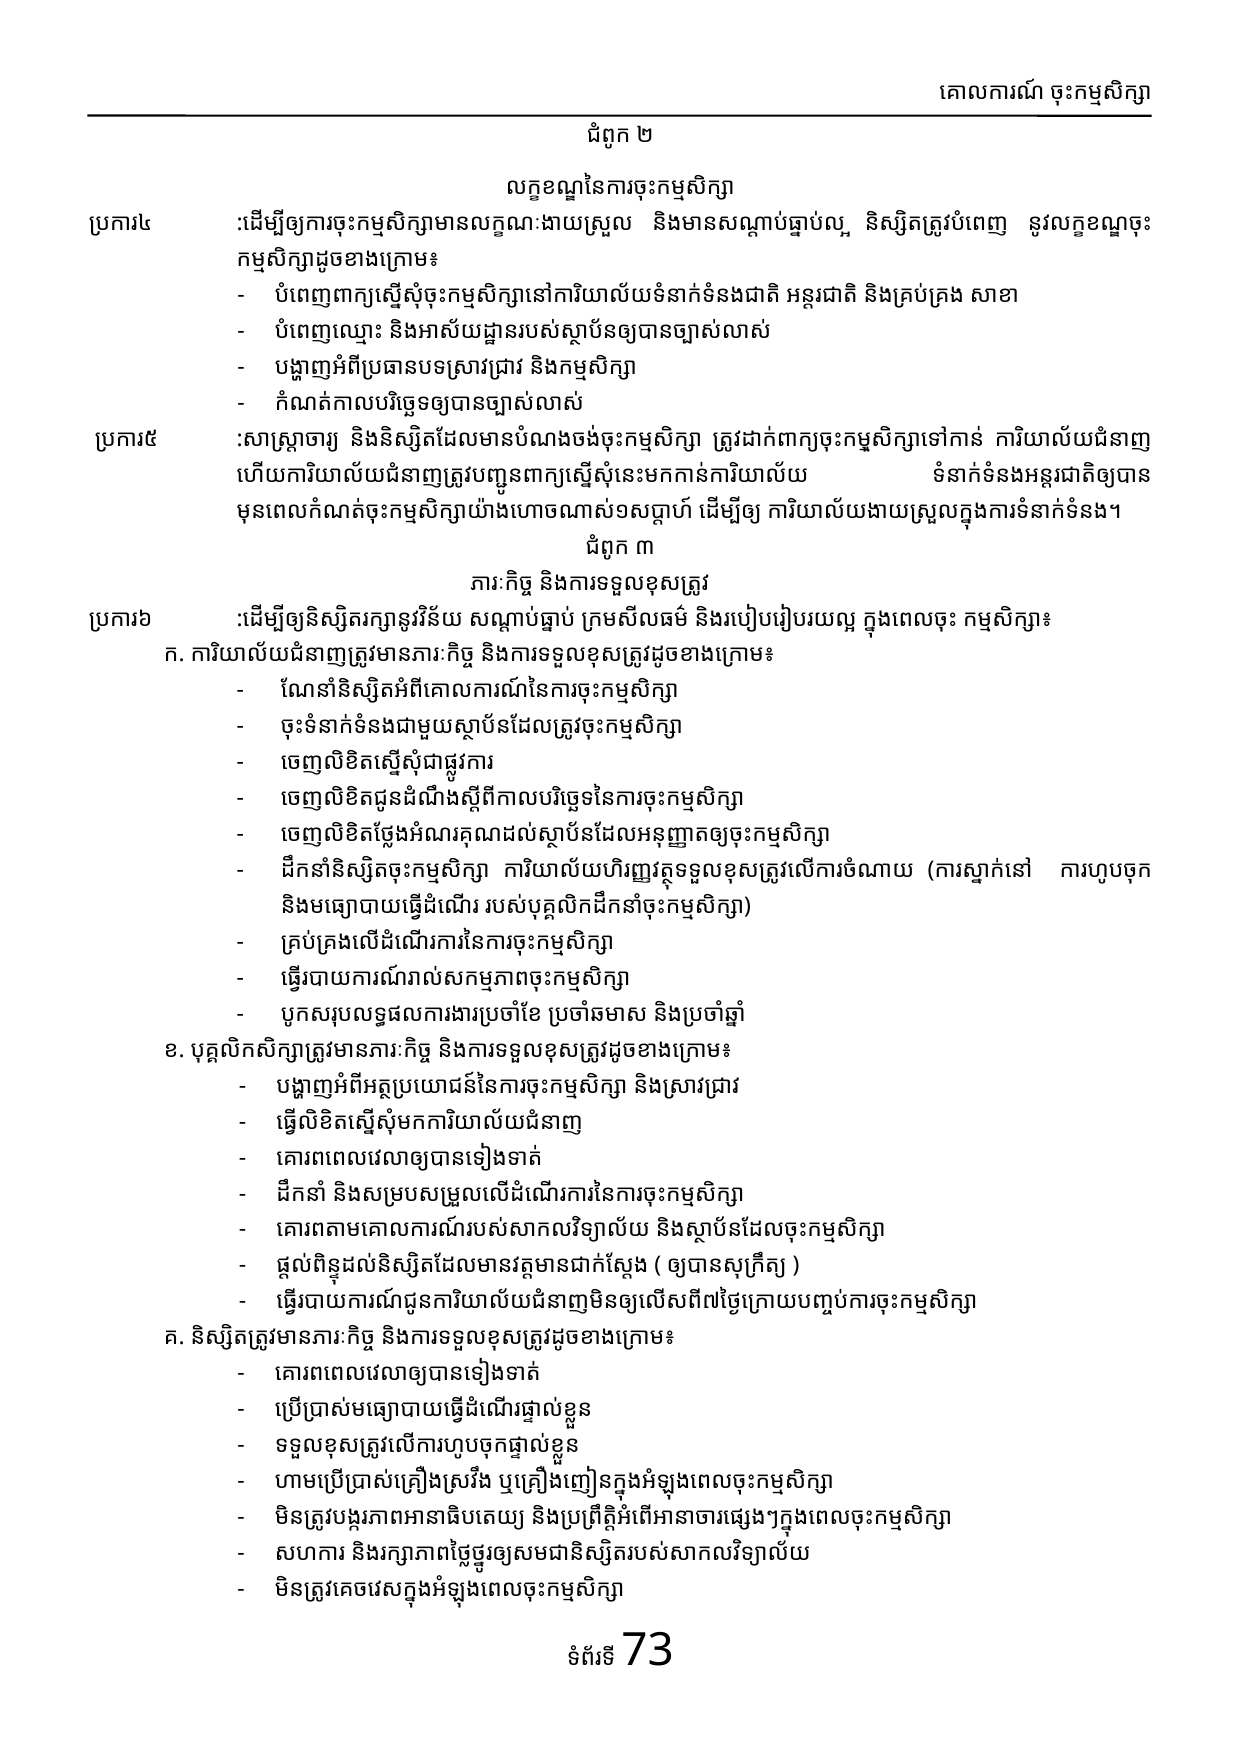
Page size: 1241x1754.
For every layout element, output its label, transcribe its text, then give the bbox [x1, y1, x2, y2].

list ចេញលិខិតស្នើសុំជាផ្លូវការ [236, 745, 1152, 776]
text ជំពូក ២ [89, 118, 1152, 149]
list ផ្តល់ពិន្ទុដល់និស្សិតដែលមានវត្តមានជាក់ស្តែង ( ឲ្យបានសុក្រឹត្យ ) [239, 1248, 1152, 1279]
text ក. ការិយាល័យជំនាញត្រូវមានភារៈកិច្ច និងការទទួលខុសត្រូវដូចខាងក្រោម៖ [164, 637, 1152, 669]
text លក្ខខណ្ឌនៃការចុះកម្មសិក្សា [89, 170, 1152, 201]
list គោរពពេលវេលាឲ្យបានទៀងទាត់ [237, 1356, 1152, 1387]
list ធ្វើរបាយការណ៍ជូនការិយាល័យជំនាញមិនឲ្យលើសពី៧ថ្ងៃក្រោយបញ្ចប់ការចុះកម្មសិក្សា [239, 1284, 1152, 1316]
text ខ. បុគ្គលិកសិក្សាត្រូវមានភារៈកិច្ច និងការទទួលខុសត្រូវដូចខាងក្រោម៖ [164, 1033, 1152, 1064]
list ចេញលិខិតជូនដំណឹងស្តីពីកាលបរិច្ឆេទនៃការចុះកម្មសិក្សា [236, 781, 1152, 812]
text ប្រការ៦ :ដើម្បីឲ្យនិស្សិតរក្សានូវវិន័យ សណ្តាប់ធ្នាប់ ក្រមសីលធម៌ និងរបៀបរៀបរយល្អ ក្នុងពេលចុះ កម្មសិក្សា៖ [89, 601, 1152, 633]
list ចុះទំនាក់ទំនងជាមួយស្ថាប័នដែលត្រូវចុះកម្មសិក្សា [236, 709, 1152, 741]
list គោរពតាមគោលការណ៍របស់សាកលវិទ្យាល័យ និងស្ថាប័នដែលចុះកម្មសិក្សា [239, 1212, 1152, 1244]
list កំណត់កាលបរិច្ឆេទឲ្យបានច្បាស់លាស់ [237, 386, 1152, 417]
list មិនត្រូវបង្ករភាពអានាធិបតេយ្យ និងប្រព្រឹត្តិអំពើអានាចារផ្សេងៗក្នុងពេលចុះកម្មសិក្សា [237, 1500, 1152, 1531]
list ធ្វើលិខិតស្នើសុំមកការិយាល័យជំនាញ [239, 1104, 1152, 1136]
list ហាមប្រើប្រាស់គ្រឿងស្រវឹង ឬគ្រឿងញៀនក្នុងអំឡុងពេលចុះកម្មសិក្សា [237, 1464, 1152, 1495]
list មិនត្រូវគេចវេសក្នុងអំឡុងពេលចុះកម្មសិក្សា [237, 1572, 1152, 1603]
list ធ្វើរបាយការណ៍រាល់សកម្មភាពចុះកម្មសិក្សា [236, 961, 1152, 992]
list បង្ហាញអំពីអត្ថប្រយោជន៍នៃការចុះកម្មសិក្សា និងស្រាវជ្រាវ [239, 1069, 1152, 1100]
list គោរពពេលវេលាឲ្យបានទៀងទាត់ [239, 1141, 1152, 1172]
text ជំពូក ៣ [89, 529, 1152, 561]
list ប្រើប្រាស់មធ្យោបាយធ្វើដំណើរផ្ទាល់ខ្លួន [237, 1392, 1152, 1423]
text ភារៈកិច្ច និងការទទួលខុសត្រូវ [89, 566, 1152, 597]
list ដឹកនាំនិស្សិតចុះកម្មសិក្សា ការិយាល័យហិរញ្ញវត្ថុទទួលខុសត្រូវលើការចំណាយ (ការស្នាក់នៅ ការហូបចុក និងមធ្យោបាយធ្វើដំណើរ របស់បុគ្គលិកដឹកនាំចុះកម្មសិក្សា) [236, 853, 1152, 920]
list ទទួលខុសត្រូវលើការហូបចុកផ្ទាល់ខ្លួន [237, 1428, 1152, 1459]
text គ. និស្សិតត្រូវមានភារៈកិច្ច និងការទទួលខុសត្រូវដូចខាងក្រោម៖ [164, 1320, 1152, 1351]
list បំពេញឈ្មោះ និងអាស័យដ្ឋានរប​ស់ស្ថាប័នឲ្យបានច្បាស់លាស់ [237, 314, 1152, 345]
list គ្រប់គ្រងលើដំណើរការនៃការចុះកម្មសិក្សា [236, 925, 1152, 956]
list ណែនាំនិស្សិតអំពីគោលការណ៍នៃការចុះកម្មសិក្សា [236, 673, 1152, 704]
list បង្ហាញអំពីប្រធានបទស្រាវជ្រាវ និងកម្មសិក្សា [237, 350, 1152, 381]
list បូកសរុបលទ្ធផលការងារប្រចាំខែ ប្រចាំឆមាស និងប្រចាំឆ្នាំ [236, 997, 1152, 1028]
list សហការ និងរក្សាភាពថ្លៃថ្នូរឲ្យសមជានិស្សិតរបស់សាកលវិទ្យាល័យ [237, 1536, 1152, 1567]
list ដឹកនាំ និងសម្របសម្រួលលើដំណើរការនៃការចុះកម្មសិក្សា [239, 1176, 1152, 1208]
list បំពេញពាក្យស្នើសុំចុះកម្មសិក្សានៅការិយាល័យទំនាក់ទំនងជាតិ អន្តរជាតិ និងគ្រប់គ្រង សាខា [237, 278, 1152, 309]
text ប្រការ៥ :សាស្ត្រាចារ្យ និងនិស្សិតដែលមានបំណងចង់ចុះកម្មសិក្សា ត្រូវដាក់ពាក្យចុះកមុ្មសិក្សាទៅកាន់ ការិយាល័យជំនាញ ហើយការិយាល័យជំនាញត្រូវបញ្ជូនពាក្យស្នើសុំនេះមកកាន់ការិយាល័យ ទំនាក់ទំនងអន្តរជាតិឲ្យបានមុនពេលកំណត់ចុះកម្មសិក្សាយ៉ាងហោចណាស់១សប្តាហ៍​ ដើម្បីឲ្យ ការិយាល័យងាយស្រួលក្នុងការទំនាក់ទំនង។ [89, 422, 1152, 525]
list ចេញលិខិតថ្លែងអំណរគុណដល់ស្ថាប័នដែលអនុញ្ញាតឲ្យចុះកម្មសិក្សា [236, 817, 1152, 848]
text ប្រការ៤ :ដើម្បីឲ្យការចុះកម្មសិក្សាមានលក្ខណៈងាយស្រួល និងមានសណ្តាប់ធ្នាប់ល្អ និស្សិតត្រូវបំពេញ នូវលក្ខខណ្ឌចុះកម្មសិក្សាដូចខាងក្រោម៖ [89, 206, 1152, 273]
